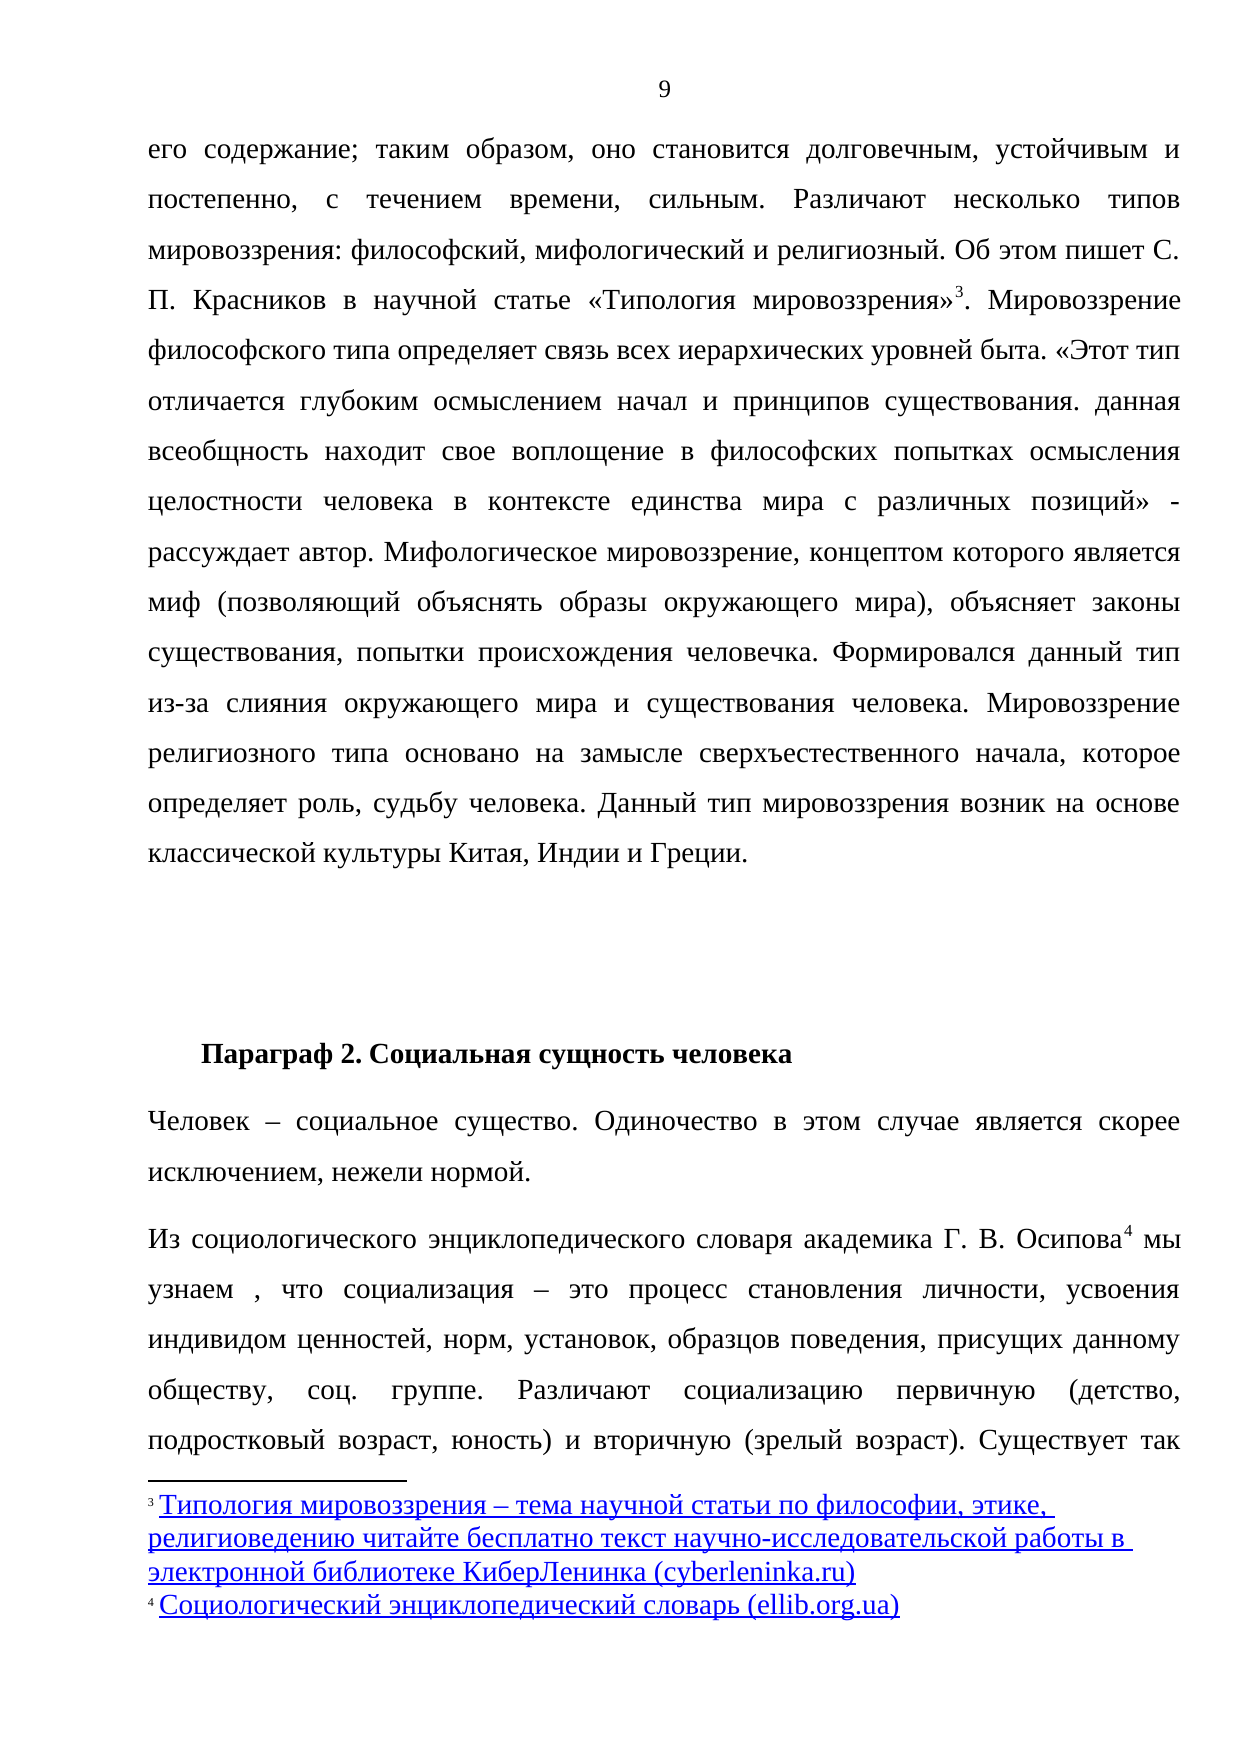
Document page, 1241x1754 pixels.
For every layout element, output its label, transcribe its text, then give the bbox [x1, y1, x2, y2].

text Человек – социальное существо. Одиночество в этом случае является скорее исключением, нежели нормой. [148, 1103, 1181, 1187]
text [148, 1221, 1181, 1456]
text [148, 131, 1181, 869]
text Параграф 2. Социальная сущность человека [148, 1037, 1181, 1070]
